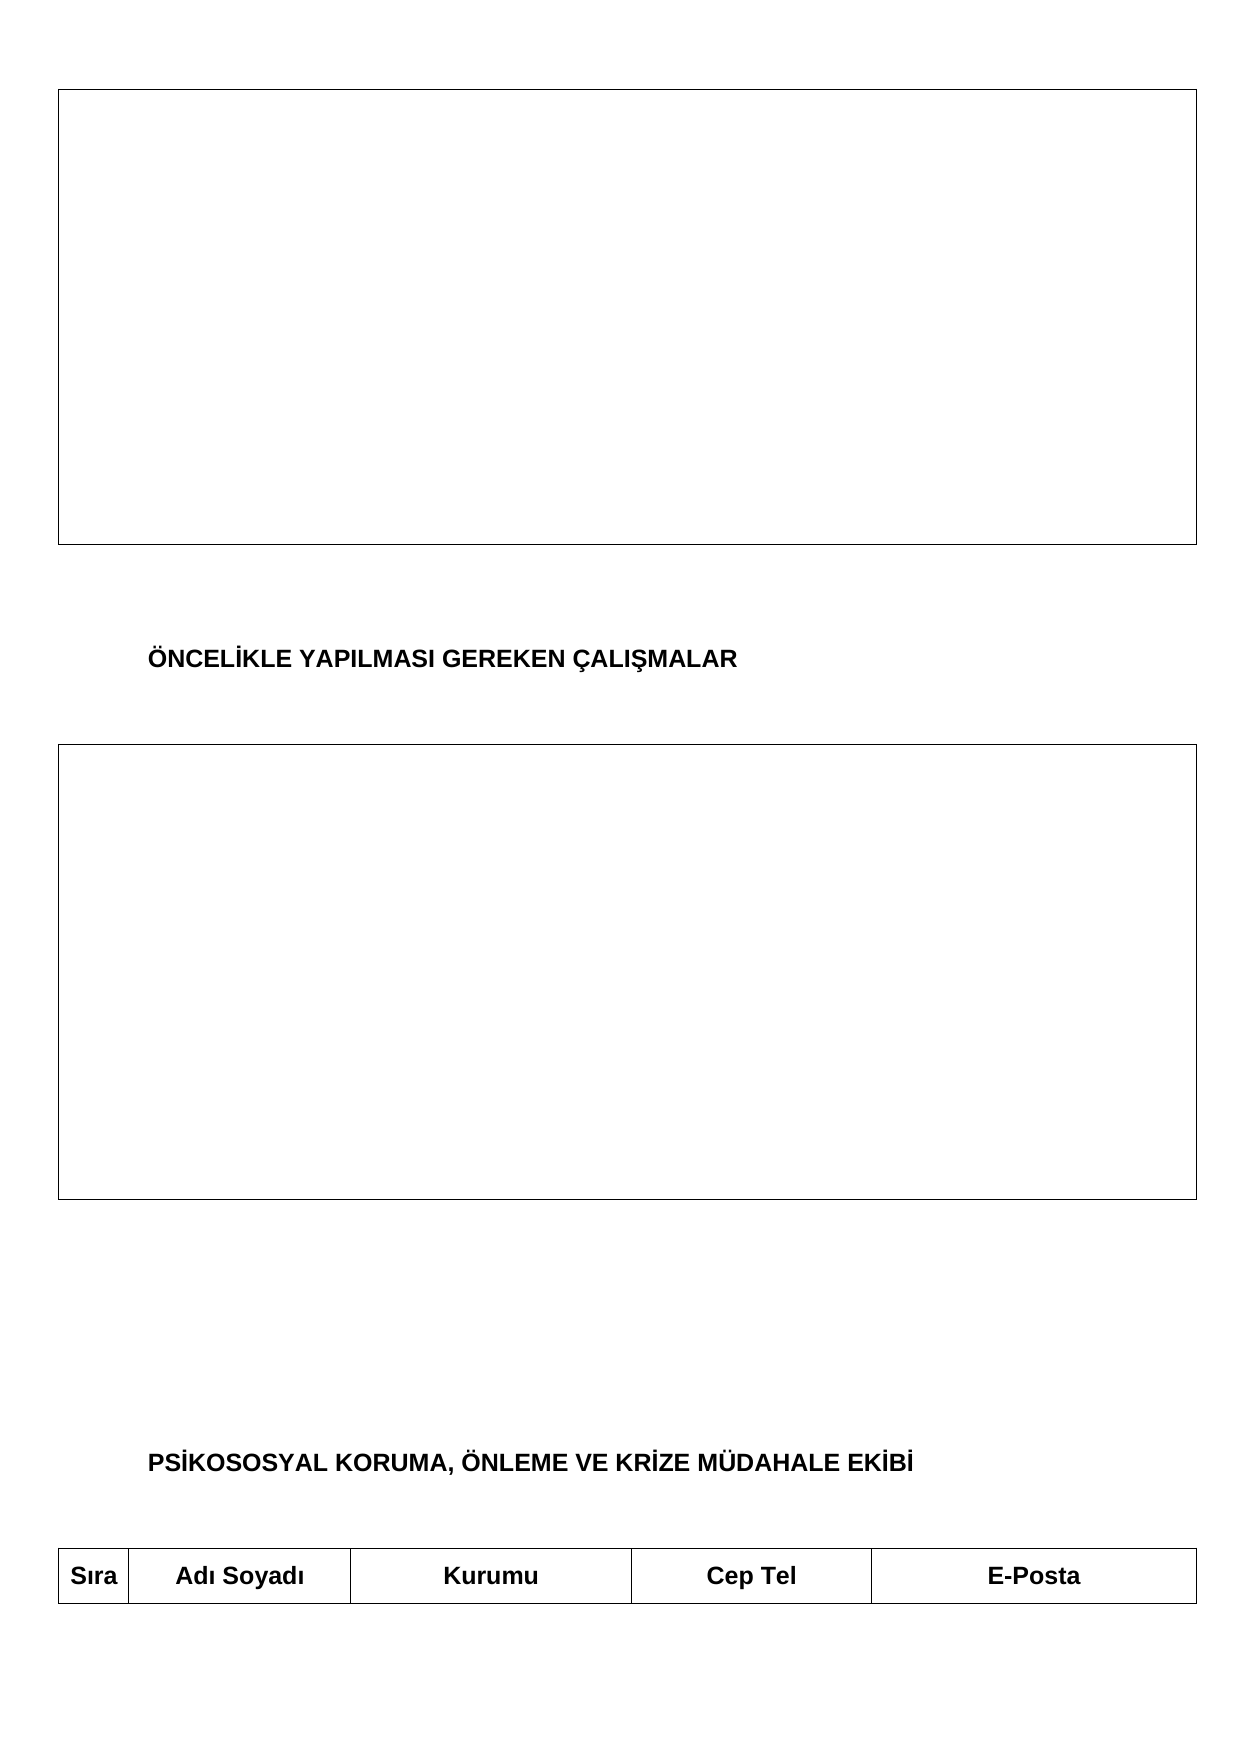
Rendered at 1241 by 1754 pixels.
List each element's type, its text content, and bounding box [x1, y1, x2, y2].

text PSİKOSOSYAL KORUMA, ÖNLEME VE KRİZE MÜDAHALE EKİBİ [148, 1448, 1093, 1477]
text ÖNCELİKLE YAPILMASI GEREKEN ÇALIŞMALAR [148, 644, 1093, 673]
table_header Sıra [59, 1549, 128, 1602]
table_header Adı Soyadı [129, 1549, 350, 1602]
table_header Cep Tel [632, 1549, 871, 1602]
table_header [59, 90, 1196, 544]
table_header Kurumu [351, 1549, 631, 1602]
table_header [59, 745, 1196, 1199]
table_header E-Posta [872, 1549, 1196, 1602]
